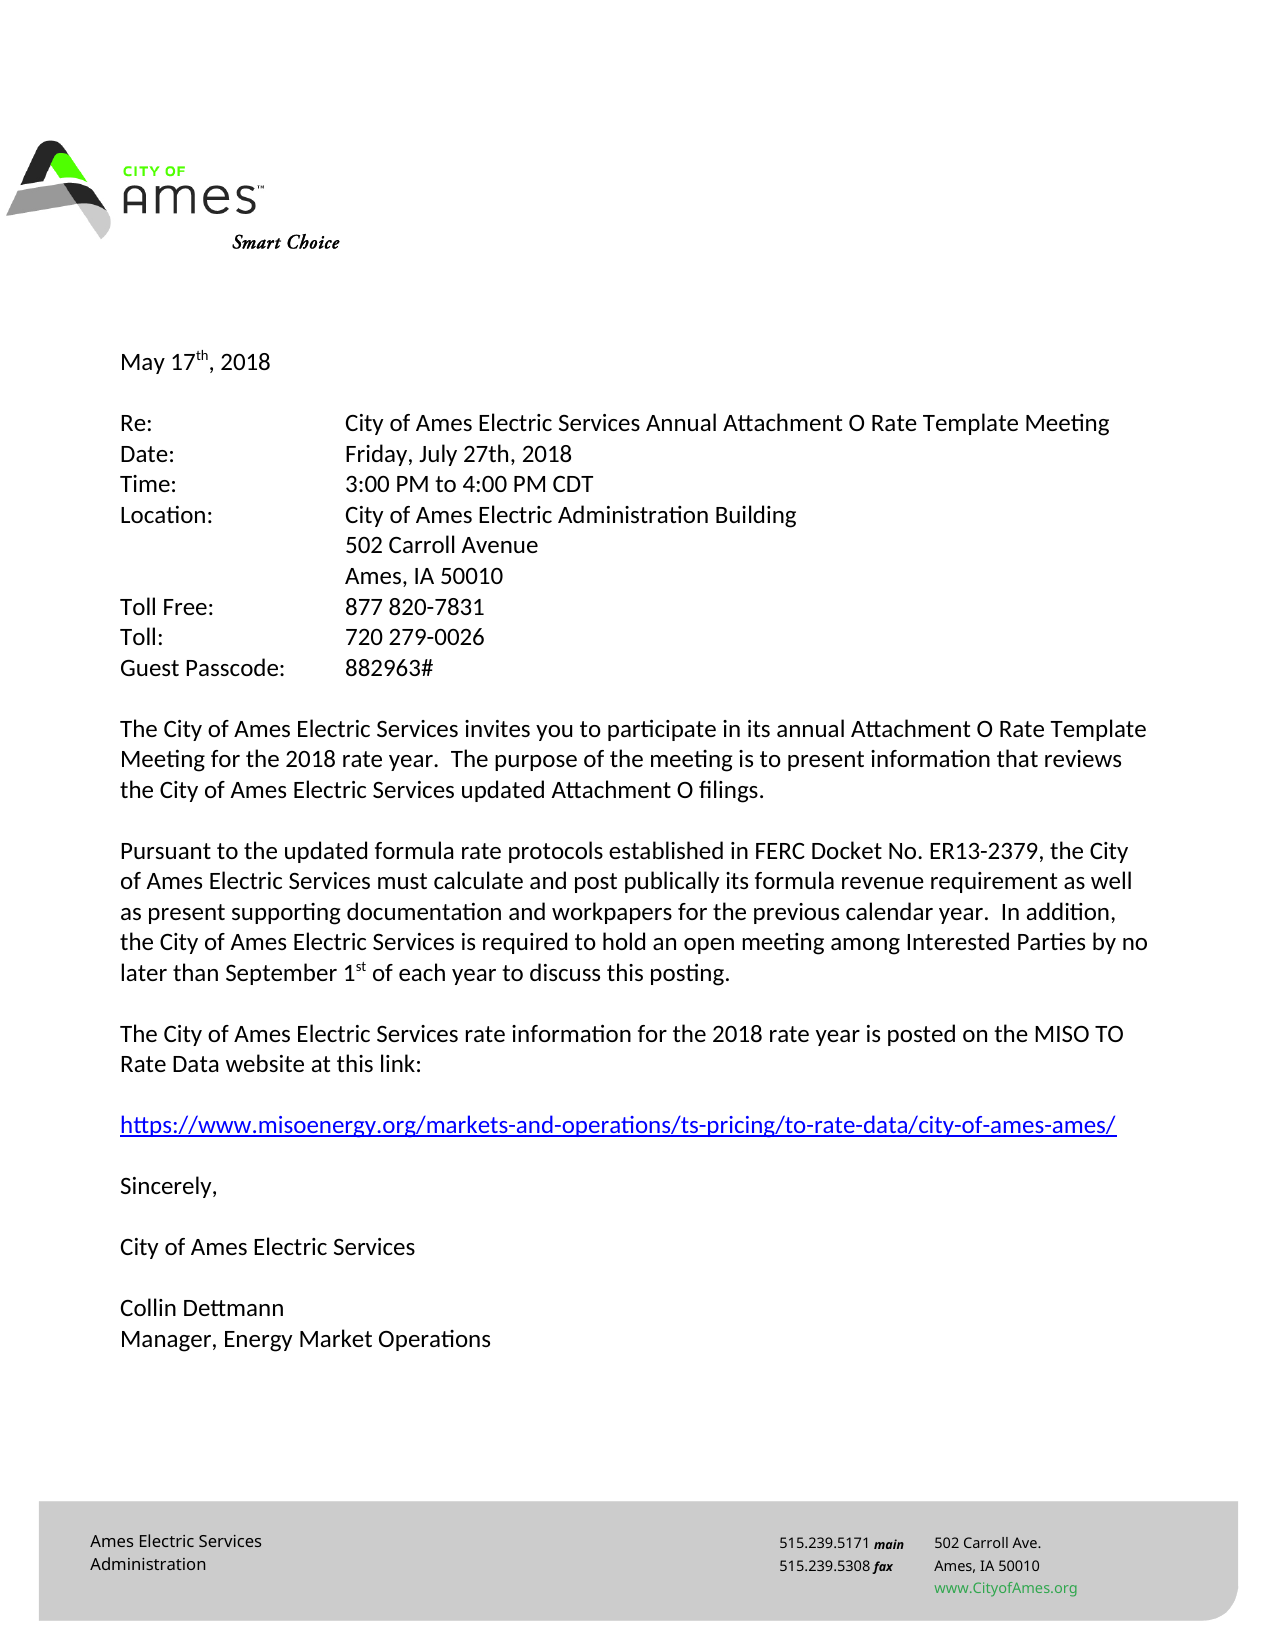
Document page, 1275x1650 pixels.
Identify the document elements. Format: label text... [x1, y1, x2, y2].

text Sincerely, [120, 1171, 1155, 1201]
text Date: Friday, July 27th, 2018 [120, 438, 1155, 468]
text Location: City of Ames Electric Administration Building [120, 499, 1155, 529]
text Toll Free: 877 820-7831 [120, 591, 1155, 621]
text Re: City of Ames Electric Services Annual Attachment O Rate Template Meeting [120, 407, 1155, 438]
text Toll: 720 279-0026 [120, 621, 1155, 652]
text Pursuant to the updated formula rate protocols established in FERC Docket No. ER13-2379, the City of Ames Electric Services must calculate and post publically its formula revenue requirement as well as present supporting documentation and workpapers for the previous calendar year. In addition, the City of Ames Electric Services is required to hold an open meeting among Interested Parties by no later than September 1st of each year to discuss this posting. [120, 835, 1155, 987]
text Guest Passcode: 882963# [120, 652, 1155, 682]
text City of Ames Electric Services [120, 1232, 1155, 1262]
picture [0, 118, 289, 260]
text The City of Ames Electric Services rate information for the 2018 rate year is posted on the MISO TO Rate Data website at this link: [120, 1018, 1155, 1079]
text https://www.misoenergy.org/markets-and-operations/ts-pricing/to-rate-data/city-of-ames-ames/ [120, 1109, 1155, 1140]
text 502 Carroll Avenue [120, 529, 1155, 560]
text Collin Dettmann [120, 1293, 1155, 1323]
text May 17th, 2018 [120, 346, 1155, 377]
text Manager, Energy Market Operations [120, 1323, 1155, 1354]
text Ames, IA 50010 [120, 560, 1155, 591]
text The City of Ames Electric Services invites you to participate in its annual Attachment O Rate Template Meeting for the 2018 rate year. The purpose of the meeting is to present information that reviews the City of Ames Electric Services updated Attachment O filings. [120, 713, 1155, 804]
text Time: 3:00 PM to 4:00 PM CDT [120, 468, 1155, 499]
